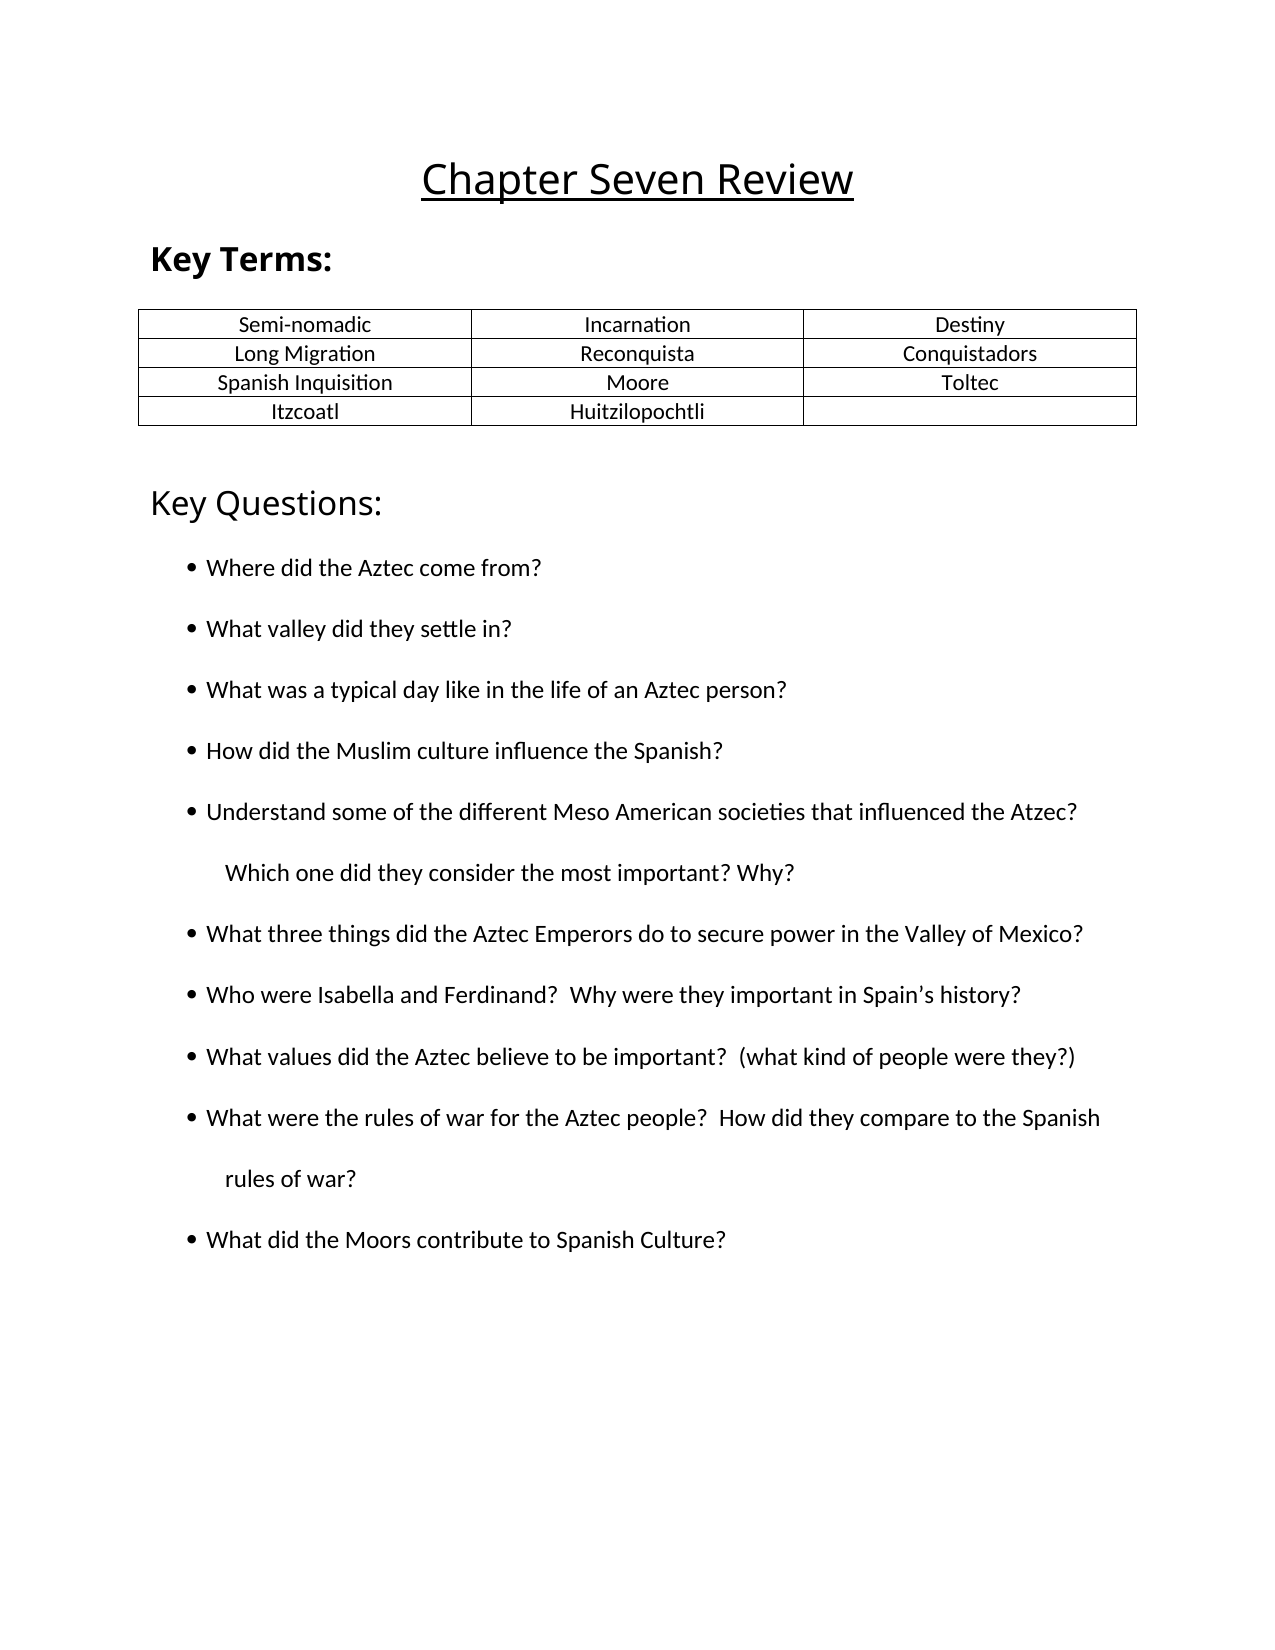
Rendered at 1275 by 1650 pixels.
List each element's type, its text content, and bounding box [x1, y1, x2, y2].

list Who were Isabella and Ferdinand? Why were they important in Spain’s history? [187, 980, 1125, 1010]
list What valley did they settle in? [187, 613, 1125, 644]
list What values did the Aztec believe to be important? (what kind of people were they?) [187, 1041, 1125, 1071]
text Chapter Seven Review [150, 150, 1125, 207]
table_cell Toltec [804, 368, 1136, 396]
list What three things did the Aztec Emperors do to secure power in the Valley of Mexico? [187, 919, 1125, 949]
table_cell [804, 397, 1136, 425]
table_cell Moore [472, 368, 803, 396]
list What were the rules of war for the Aztec people? How did they compare to the Spanish rules of war? [187, 1102, 1125, 1193]
table_cell Conquistadors [804, 339, 1136, 367]
table_cell Itzcoatl [139, 397, 471, 425]
text Key Terms: [150, 236, 1125, 281]
table_cell Long Migration [139, 339, 471, 367]
list What did the Moors contribute to Spanish Culture? [187, 1224, 1125, 1254]
table_cell Reconquista [472, 339, 803, 367]
table_header Incarnation [472, 310, 803, 338]
text Key Questions: [150, 479, 1125, 525]
list Where did the Aztec come from? [187, 552, 1125, 583]
list What was a typical day like in the life of an Aztec person? [187, 674, 1125, 705]
list How did the Muslim culture influence the Spanish? [187, 736, 1125, 766]
table_cell Spanish Inquisition [139, 368, 471, 396]
table_header Semi-nomadic [139, 310, 471, 338]
table_cell Huitzilopochtli [472, 397, 803, 425]
table_header Destiny [804, 310, 1136, 338]
list Understand some of the different Meso American societies that influenced the Atzec? Which one did they consider the most important? Why? [187, 797, 1125, 888]
